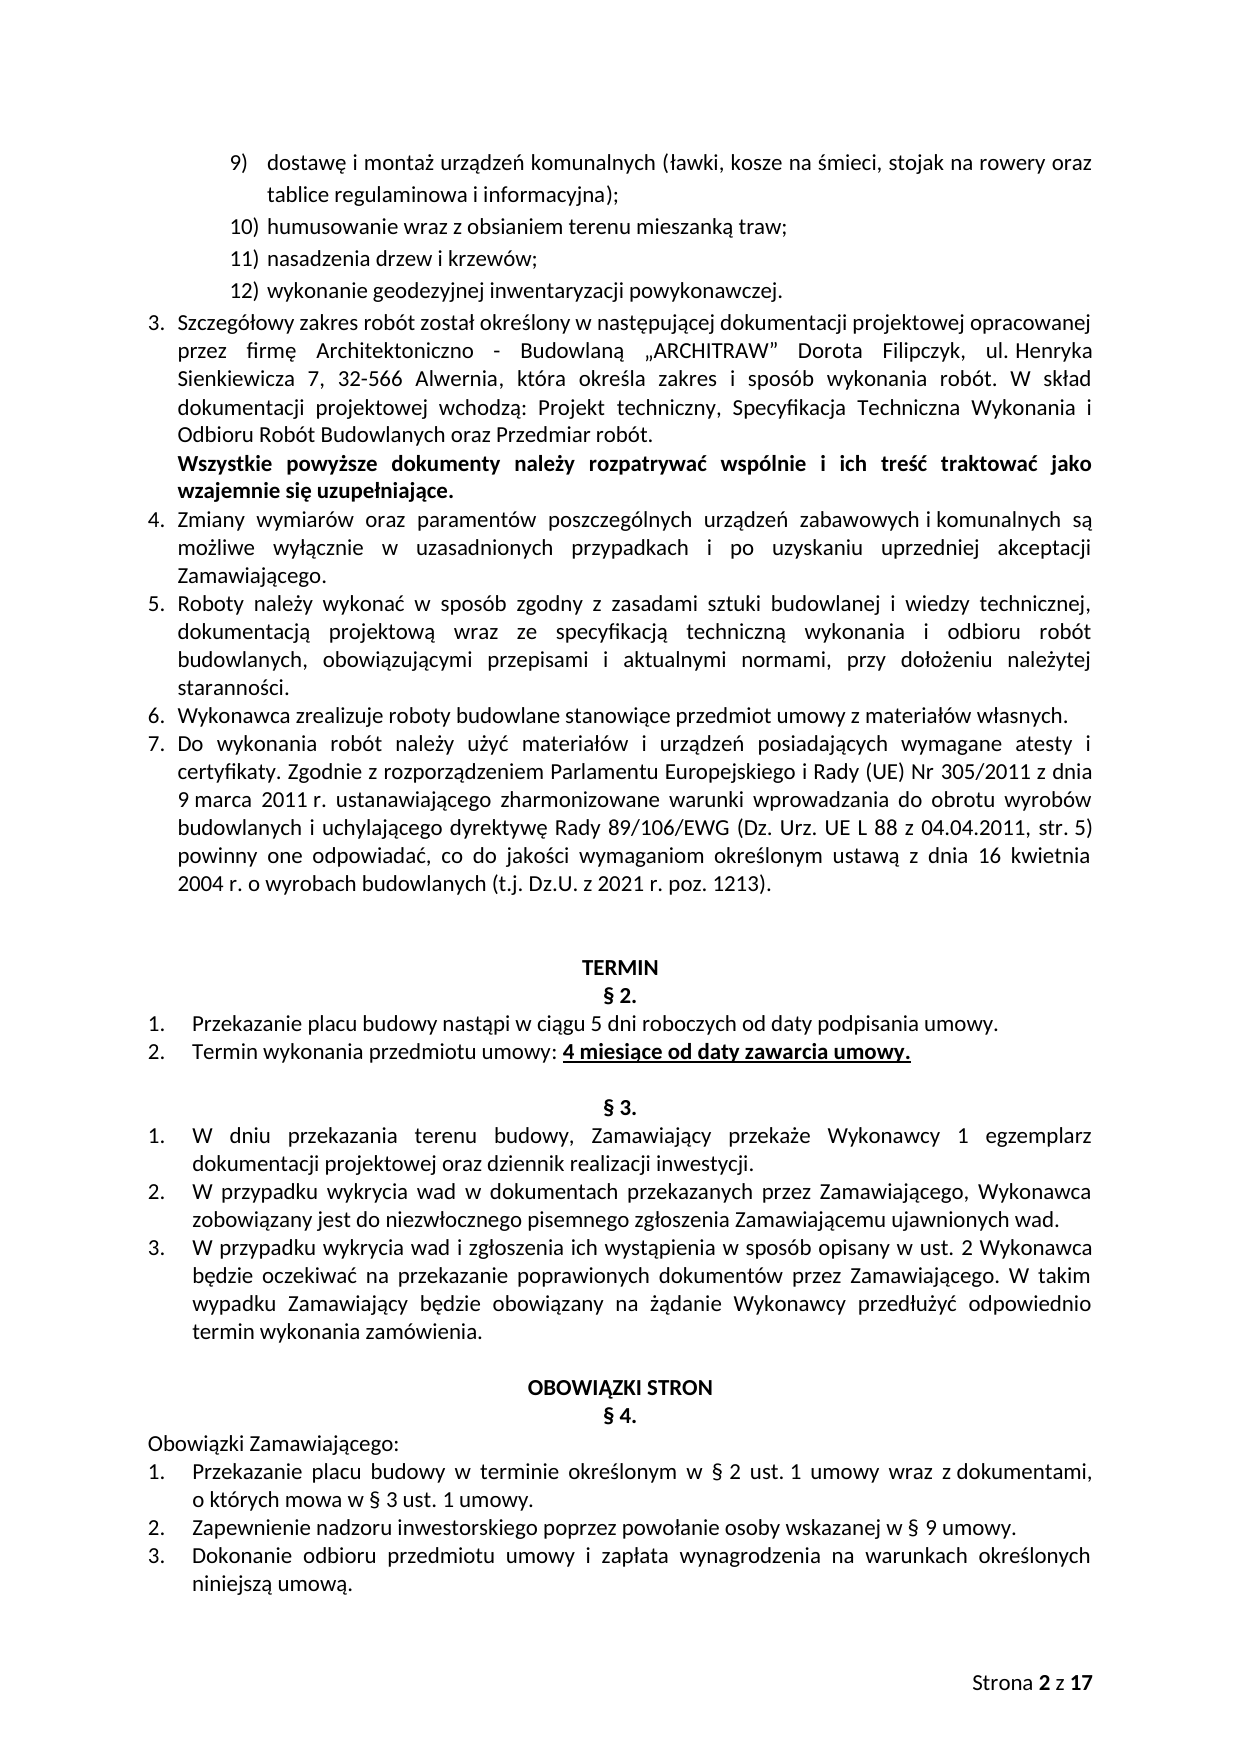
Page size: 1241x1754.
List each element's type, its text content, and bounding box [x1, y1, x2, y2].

text § 2. [148, 981, 1093, 1009]
list Zapewnienie nadzoru inwestorskiego poprzez powołanie osoby wskazanej w § 9 umowy. [148, 1513, 1093, 1541]
list wykonanie geodezyjnej inwentaryzacji powykonawczej. [229, 276, 1093, 304]
text § 4. [148, 1401, 1093, 1429]
subtitle TERMIN [148, 953, 1093, 981]
list W dniu przekazania terenu budowy, Zamawiający przekaże Wykonawcy 1 egzemplarz dokumentacji projektowej oraz dziennik realizacji inwestycji. [148, 1121, 1093, 1177]
list nasadzenia drzew i krzewów; [229, 244, 1093, 272]
list Roboty należy wykonać w sposób zgodny z zasadami sztuki budowlanej i wiedzy technicznej, dokumentacją projektową wraz ze specyfikacją techniczną wykonania i odbioru robót budowlanych, obowiązującymi przepisami i aktualnymi normami, przy dołożeniu należytej staranności. [148, 589, 1093, 701]
list Zmiany wymiarów oraz paramentów poszczególnych urządzeń zabawowych i komunalnych są możliwe wyłącznie w uzasadnionych przypadkach i po uzyskaniu uprzedniej akceptacji Zamawiającego. [148, 505, 1093, 589]
list Termin wykonania przedmiotu umowy: 4 miesiące od daty zawarcia umowy. [148, 1037, 1093, 1065]
list § 3. [148, 1093, 1093, 1121]
subtitle OBOWIĄZKI STRON [148, 1373, 1093, 1401]
list Wykonawca zrealizuje roboty budowlane stanowiące przedmiot umowy z materiałów własnych. [148, 701, 1093, 729]
list Do wykonania robót należy użyć materiałów i urządzeń posiadających wymagane atesty i certyfikaty. Zgodnie z rozporządzeniem Parlamentu Europejskiego i Rady (UE) Nr 305/2011 z dnia 9 marca 2011 r. ustanawiającego zharmonizowane warunki wprowadzania do obrotu wyrobów budowlanych i uchylającego dyrektywę Rady 89/106/EWG (Dz. Urz. UE L 88 z 04.04.2011, str. 5) powinny one odpowiadać, co do jakości wymaganiom określonym ustawą z dnia 16 kwietnia 2004 r. o wyrobach budowlanych (t.j. Dz.U. z 2021 r. poz. 1213). [148, 729, 1093, 897]
text Wszystkie powyższe dokumenty należy rozpatrywać wspólnie i ich treść traktować jako wzajemnie się uzupełniające. [177, 449, 1093, 505]
list Szczegółowy zakres robót został określony w następującej dokumentacji projektowej opracowanej przez firmę Architektoniczno - Budowlaną „ARCHITRAW” Dorota Filipczyk, ul. Henryka Sienkiewicza 7, 32-566 Alwernia, która określa zakres i sposób wykonania robót. W skład dokumentacji projektowej wchodzą: Projekt techniczny, Specyfikacja Techniczna Wykonania i Odbioru Robót Budowlanych oraz Przedmiar robót. [148, 308, 1093, 449]
list Dokonanie odbioru przedmiotu umowy i zapłata wynagrodzenia na warunkach określonych niniejszą umową. [148, 1541, 1093, 1597]
list W przypadku wykrycia wad i zgłoszenia ich wystąpienia w sposób opisany w ust. 2 Wykonawca będzie oczekiwać na przekazanie poprawionych dokumentów przez Zamawiającego. W takim wypadku Zamawiający będzie obowiązany na żądanie Wykonawcy przedłużyć odpowiednio termin wykonania zamówienia. [148, 1233, 1093, 1345]
list Przekazanie placu budowy nastąpi w ciągu 5 dni roboczych od daty podpisania umowy. [148, 1009, 1093, 1037]
list dostawę i montaż urządzeń komunalnych (ławki, kosze na śmieci, stojak na rowery oraz tablice regulaminowa i informacyjna); [229, 148, 1093, 208]
text Obowiązki Zamawiającego: [148, 1429, 1093, 1457]
list Przekazanie placu budowy w terminie określonym w § 2 ust. 1 umowy wraz z dokumentami, o których mowa w § 3 ust. 1 umowy. [148, 1457, 1093, 1513]
list humusowanie wraz z obsianiem terenu mieszanką traw; [229, 212, 1093, 240]
list W przypadku wykrycia wad w dokumentach przekazanych przez Zamawiającego, Wykonawca zobowiązany jest do niezwłocznego pisemnego zgłoszenia Zamawiającemu ujawnionych wad. [148, 1177, 1093, 1233]
